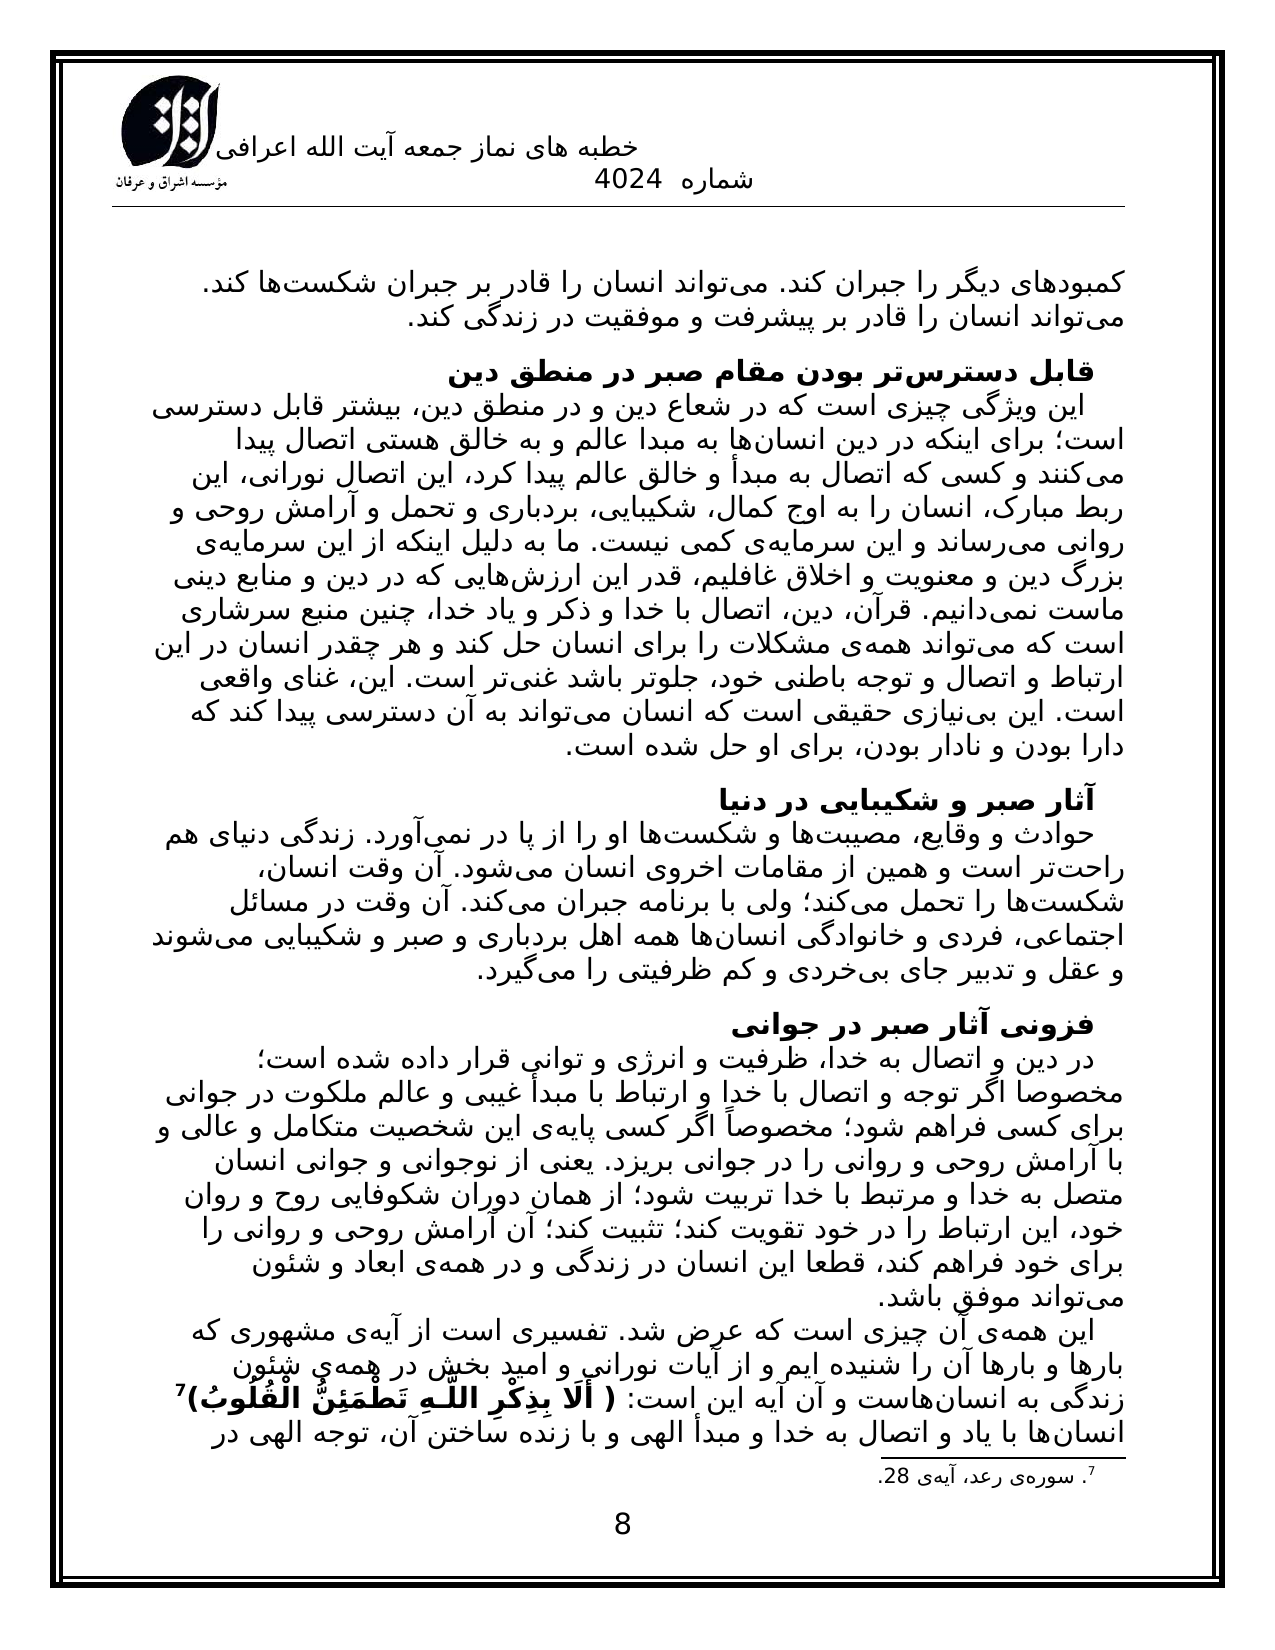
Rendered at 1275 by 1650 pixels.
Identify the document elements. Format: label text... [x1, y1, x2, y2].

picture [112, 75, 228, 192]
text در دین و اتصال به خدا، ظرفیت و انرژی و توانی قرار داده شده است؛ مخصوصا اگر توجه و اتصال با خدا و ارتباط با مبدأ غیبی و عالم ملکوت در جوانی برای کسی فراهم شود؛ مخصوصاً اگر کسی پایه‌ی این شخصیت متکامل و عالی و با آرامش روحی و روانی را در جوانی بریزد. یعنی از نوجوانی و جوانی انسان متصل به خدا و مرتبط با خدا تربیت شود؛ از همان دوران شکوفایی روح و روان خود، این ارتباط را در خود تقویت کند؛ تثبیت کند؛ آن آرامش روحی و روانی را برای خود فراهم کند، قطعا این انسان در زندگی و در همه‌ی ابعاد و شئون می‌تواند موفق باشد. [150, 1041, 1125, 1313]
subtitle فزونی آثار صبر در جوانی [150, 1007, 1125, 1041]
subtitle قابل دسترس‌تر بودن مقام صبر در منطق دین [150, 354, 1125, 388]
text این ویژگی چیزی است که در شعاع دین و در منطق دین، بیشتر قابل دسترسی است؛ برای اینکه در دین انسان‌ها به مبدا عالم و به خالق هستی اتصال پیدا می‌کنند و کسی که اتصال به مبدأ و خالق عالم پیدا کرد، این اتصال نورانی، این ربط مبارک، انسان را به اوج کمال، شکیبایی، بردباری و تحمل و آرامش روحی و روانی می‌رساند و این سرمایه‌ی کمی نیست. ما به دلیل اینکه از این سرمایه‌ی بزرگ دین و معنویت و اخلاق غافلیم، قدر این ارزش‌هایی که در دین و منابع دینی ماست نمی‌دانیم. قرآن، دین، اتصال با خدا و ذکر و یاد خدا، چنین منبع سرشاری است که می‌تواند همه‌ی مشکلات را برای انسان حل کند و هر چقدر انسان در این ارتباط و اتصال و توجه باطنی خود، جلوتر باشد غنی‌تر است. این، غنای واقعی است. این بی‌نیازی حقیقی است که انسان می‌تواند به آن دسترسی پیدا کند که دارا بودن و نادار بودن، برای او حل شده است. [150, 388, 1125, 762]
text حوادث و وقایع، مصیبت‌ها و شکست‌ها او را از پا در نمی‌آورد. زندگی دنیای هم راحت‌تر است و همین از مقامات اخروی انسان می‌شود. آن وقت انسان، شکست‌ها را تحمل می‌کند؛ ولی با برنامه جبران می‌کند. آن وقت در مسائل اجتماعی، فردی و خانوادگی انسان‌ها همه اهل بردباری و صبر و شکیبایی می‌شوند و عقل و تدبیر جای بی‌خردی و کم ظرفیتی را می‌گیرد. [150, 817, 1125, 987]
subtitle آثار صبر و شکیبایی در دنیا [150, 783, 1125, 817]
